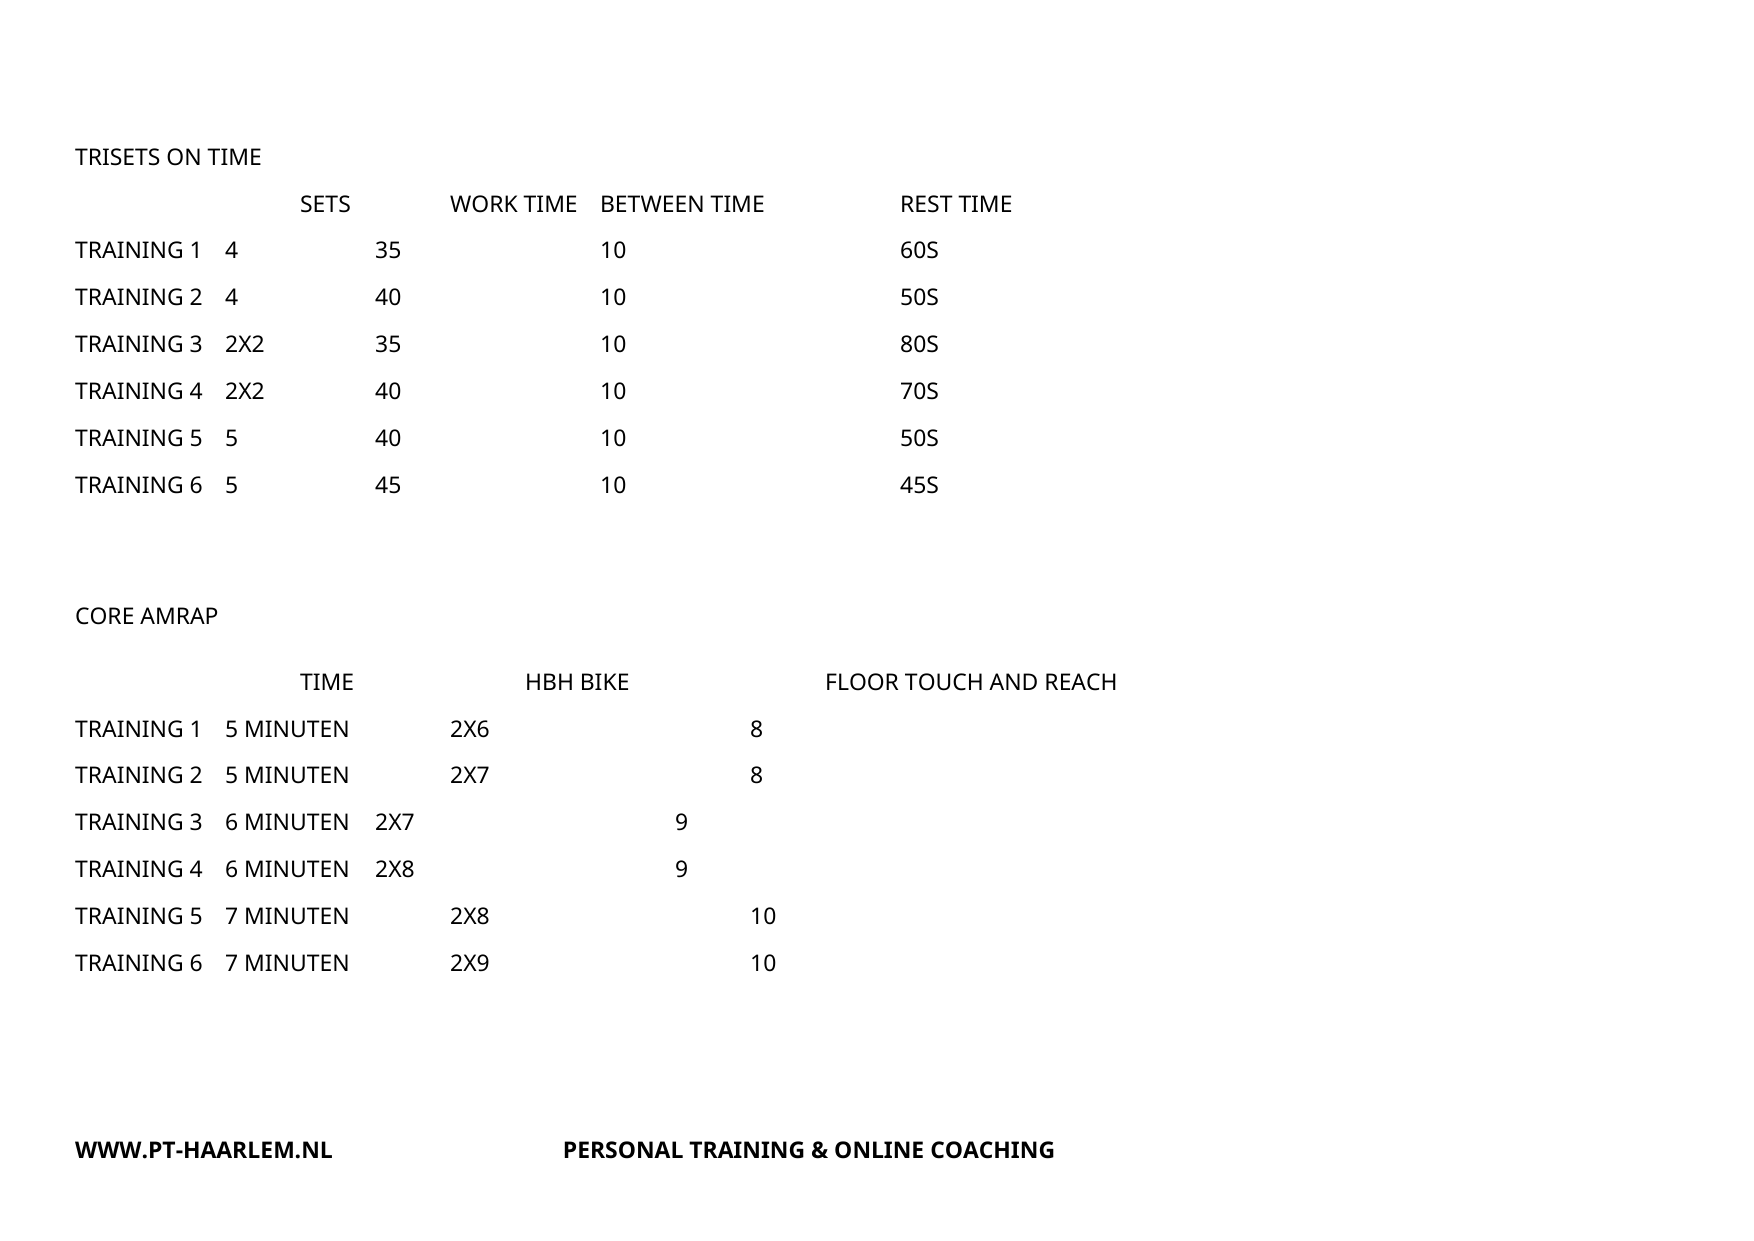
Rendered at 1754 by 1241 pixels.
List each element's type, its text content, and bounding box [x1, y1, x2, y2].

text TRISETS ON TIME SETS WORK TIME BETWEEN TIME REST TIME TRAINING 1 4 35 10 60S TRAINING 2 4 40 10 50S TRAINING 3 2X2 35 10 80S TRAINING 4 2X2 40 10 70S TRAINING 5 5 40 10 50S TRAINING 6 5 45 10 45S [75, 141, 1679, 500]
text TIME HBH BIKE FLOOR TOUCH AND REACH TRAINING 1 5 MINUTEN 2X6 8 TRAINING 2 5 MINUTEN 2X7 8 TRAINING 3 6 MINUTEN 2X7 9 TRAINING 4 6 MINUTEN 2X8 9 TRAINING 5 7 MINUTEN 2X8 10 TRAINING 6 7 MINUTEN 2X9 10 [75, 666, 1679, 1021]
text CORE AMRAP [75, 600, 1679, 631]
